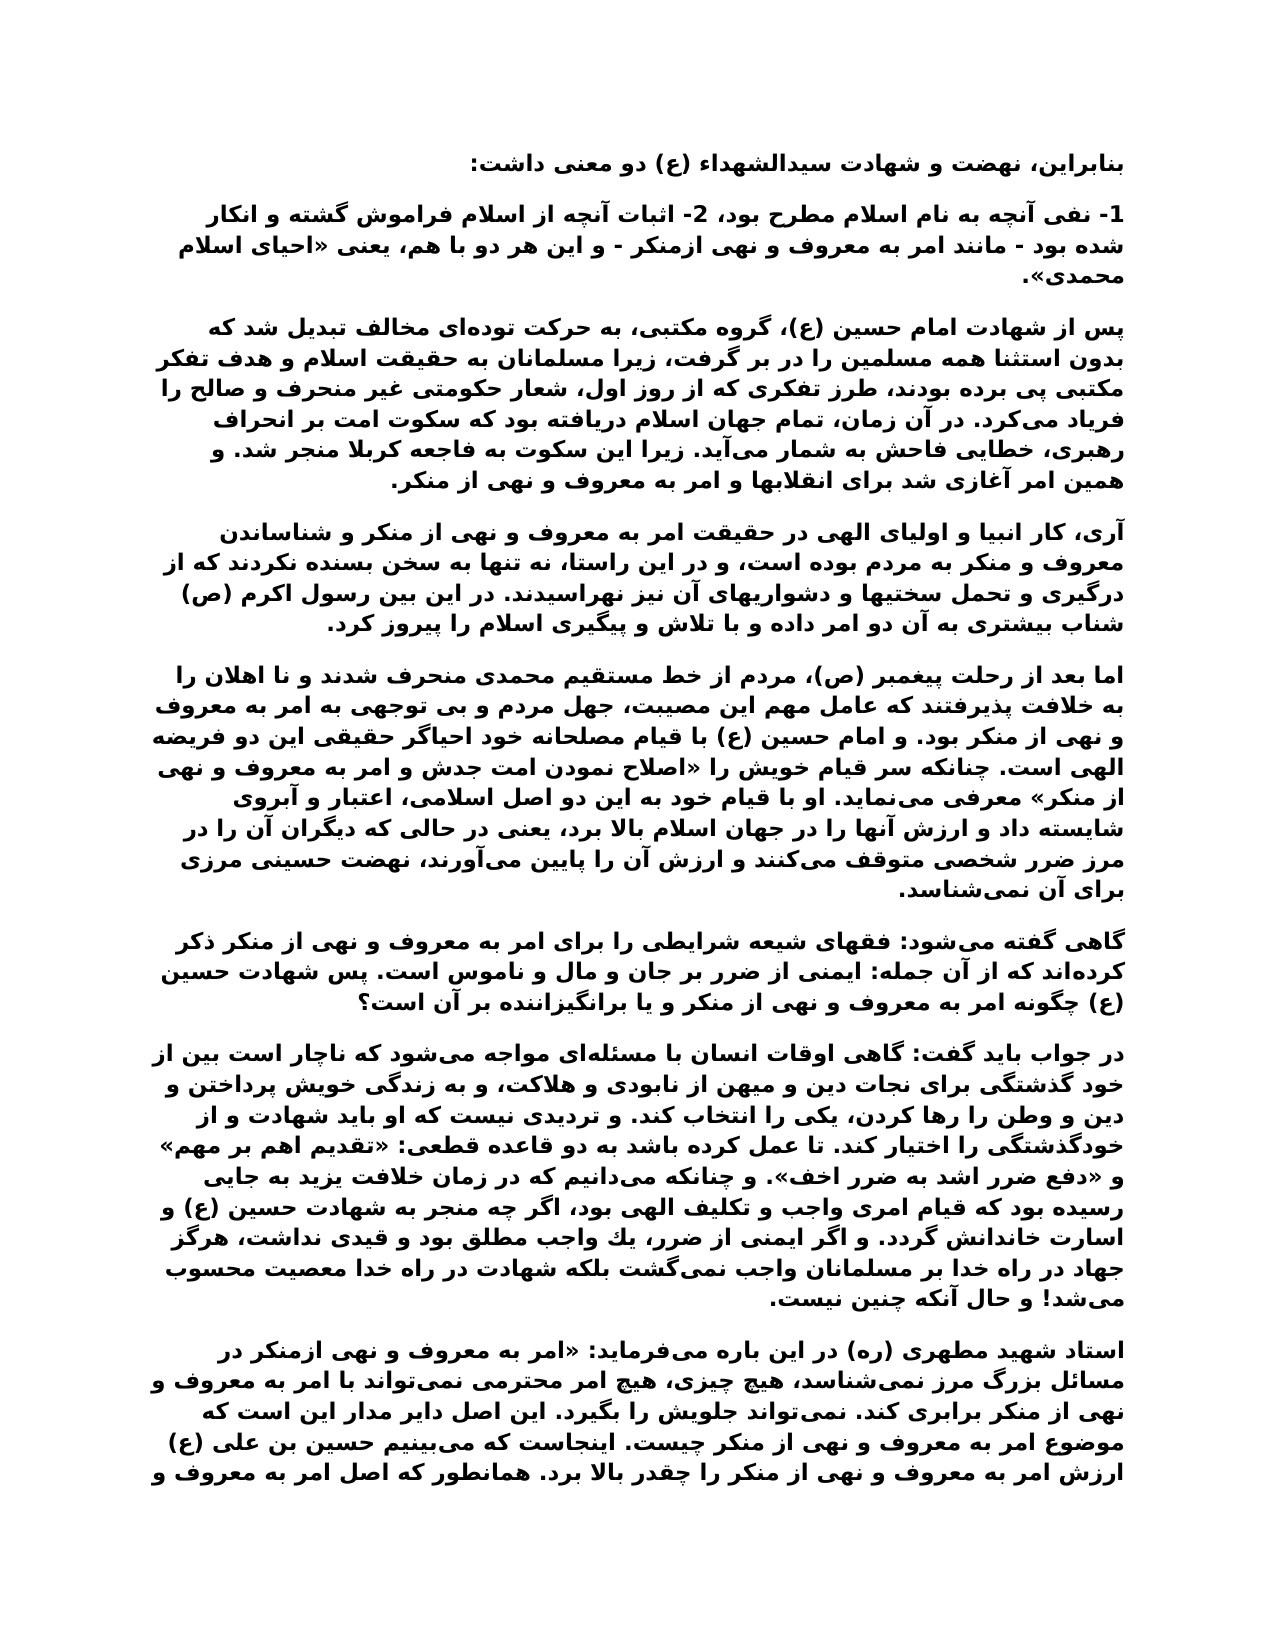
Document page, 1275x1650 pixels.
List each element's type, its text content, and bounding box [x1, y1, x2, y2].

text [150, 1337, 1125, 1486]
text بنابراين، نهضت و شهادت سيدالشهداء (ع) دو معنى داشت: [150, 150, 1125, 177]
text آرى، كار انبيا و اولياى الهى در حقيقت امر به معروف و نهى از منكر و شناساندن معروف و منكر به مردم بوده است، و در اين راستا، نه تنها به سخن بسنده نكردند كه از درگيرى و تحمل سختيها و دشواريهاى آن نيز نهراسيدند. در اين بين رسول اكرم (ص) شناب بيشترى به آن دو امر داده و با تلاش و پيگيرى اسلام را پيروز كرد. [150, 519, 1125, 637]
text در جواب بايد گفت: گاهى اوقات انسان با مسئله‌اى مواجه مى‌شود كه ناچار است بين از خود گذشتگى براى نجات دين و ميهن از نابودى و هلاكت، و به زندگى خويش پرداختن و دين و وطن را رها كردن، يكى را انتخاب كند. و ترديدى نيست كه او بايد شهادت و از خودگذشتگى را اختيار كند. تا عمل كرده باشد به دو قاعده قطعى: «تقديم اهم بر مهم» و «دفع ضرر اشد به ضرر اخف». و چنانكه مى‌دانيم كه در زمان خلافت يزيد به جايى رسيده بود كه قيام امرى واجب و تكليف الهى بود، اگر چه منجر به شهادت حسين (ع) و اسارت خاندانش گردد. و اگر ايمنى از ضرر، يك واجب مطلق بود و قيدى نداشت، هرگز جهاد در راه خدا بر مسلمانان واجب نمى‌گشت بلكه شهادت در راه خدا معصيت محسوب مى‌شد! و حال آنكه چنين نيست. [150, 1041, 1125, 1312]
text گاهى گفته مى‌شود: فقهاى شيعه شرايطى را براى امر به معروف و نهى از منكر ذكر كرده‌اند كه از آن جمله: ايمنى از ضرر بر جان و مال و ناموس است. پس شهادت حسين (ع) چگونه امر به معروف و نهى از منكر و يا برانگيزاننده بر آن است؟ [150, 928, 1125, 1016]
text پس از شهادت امام حسين (ع)، گروه مكتبى، به حركت توده‌اى مخالف تبديل شد كه بدون استثنا همه مسلمين را در بر گرفت، زيرا مسلمانان به حقيقت اسلام و هدف تفكر مكتبى پى برده بودند، طرز تفكرى كه از روز اول، شعار حكومتى غير منحرف و صالح را فرياد مى‌كرد. در آن زمان، تمام جهان اسلام دريافته بود كه سكوت امت بر انحراف رهبرى، خطايى فاحش به شمار مى‌آيد. زيرا اين سكوت به فاجعه كربلا منجر شد. و همين امر آغازى شد براى انقلابها و امر به معروف و نهى از منكر. [150, 314, 1125, 494]
text اما بعد از رحلت پيغمبر (ص)، مردم از خط مستقيم محمدى منحرف شدند و نا اهلان را به خلافت پذيرفتند كه عامل مهم اين مصيبت، جهل مردم و بى توجهى به امر به معروف و نهى از منكر بود. و امام حسين (ع) با قيام مصلحانه خود احياگر حقيقى اين دو فريضه الهى است. چنانكه سر قيام خويش را «اصلاح نمودن امت جدش و امر به معروف و نهى از منكر» معرفى مى‌نمايد. او با قيام خود به اين دو اصل اسلامى، اعتبار و آبروى شايسته داد و ارزش آنها را در جهان اسلام بالا برد، يعنى در حالى كه ديگران آن را در مرز ضرر شخصى متوقف مى‌كنند و ارزش آن را پايين مى‌آورند، نهضت حسينى مرزى براى آن نمى‌شناسد. [150, 662, 1125, 903]
text 1- نفى آنچه به نام اسلام مطرح بود، 2- اثبات آنچه از اسلام فراموش گشته و انكار شده بود - مانند امر به معروف و نهى ازمنكر - و اين هر دو با هم، يعنى «احياى اسلام محمدى». [150, 201, 1125, 289]
